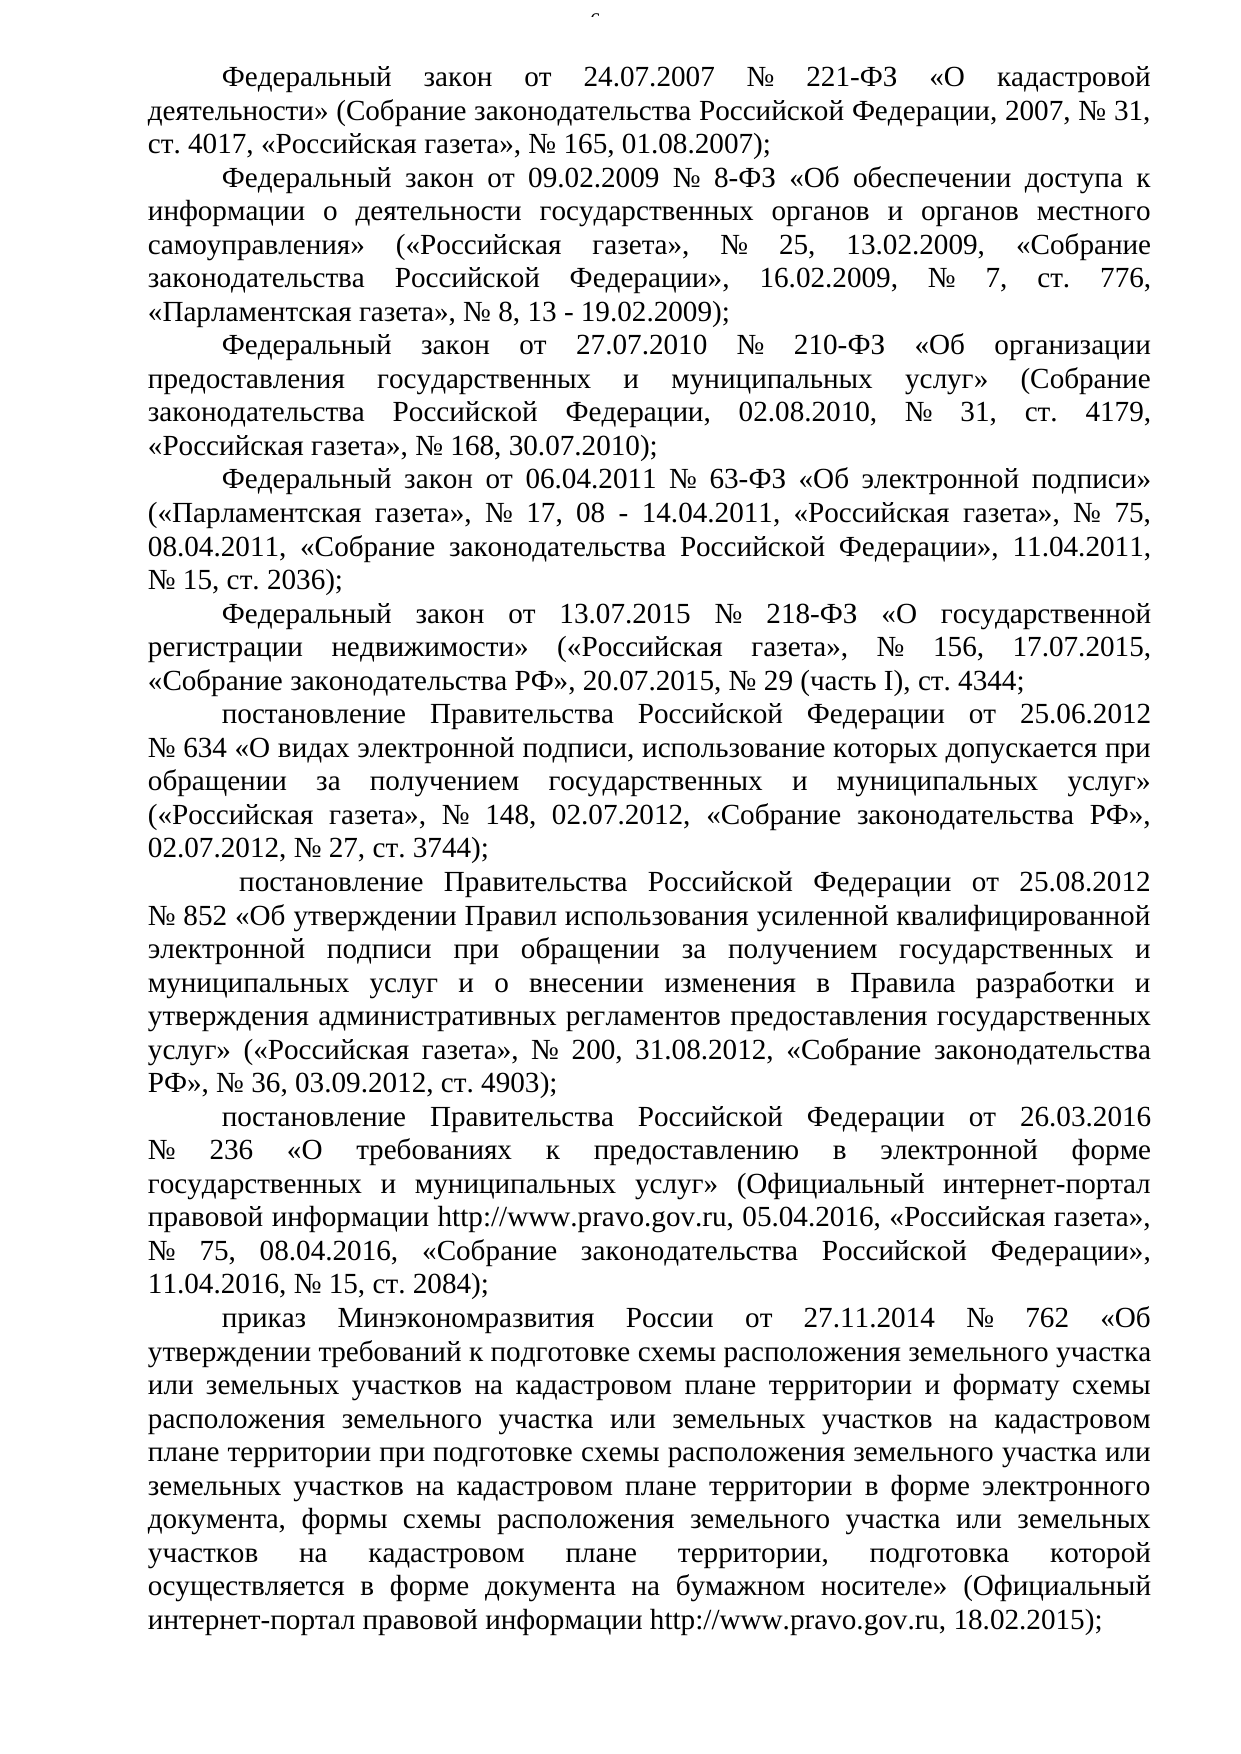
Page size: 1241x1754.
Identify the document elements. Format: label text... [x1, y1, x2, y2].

text Федеральный закон от 13.07.2015 № 218-ФЗ «О государственной регистрации недвижимости» («Российская газета», № 156, 17.07.2015, «Собрание законодательства РФ», 20.07.2015, № 29 (часть I), ст. 4344; [148, 596, 1152, 696]
text постановление Правительства Российской Федерации от 26.03.2016 № 236 «О требованиях к предоставлению в электронной форме государственных и муниципальных услуг» (Официальный интернет-портал правовой информации http://www.pravo.gov.ru, 05.04.2016, «Российская газета», № 75, 08.04.2016, «Собрание законодательства Российской Федерации», 11.04.2016, № 15, ст. 2084); [148, 1099, 1152, 1300]
text постановление Правительства Российской Федерации от 25.06.2012 № 634 «О видах электронной подписи, использование которых допускается при обращении за получением государственных и муниципальных услуг» («Российская газета», № 148, 02.07.2012, «Собрание законодательства РФ», 02.07.2012, № 27, ст. 3744); [148, 696, 1152, 864]
text Федеральный закон от 27.07.2010 № 210-ФЗ «Об организации предоставления государственных и муниципальных услуг» (Собрание законодательства Российской Федерации, 02.08.2010, № 31, ст. 4179, «Российская газета», № 168, 30.07.2010); [148, 327, 1152, 462]
text Федеральный закон от 09.02.2009 № 8-ФЗ «Об обеспечении доступа к информации о деятельности государственных органов и органов местного самоуправления» («Российская газета», № 25, 13.02.2009, «Собрание законодательства Российской Федерации», 16.02.2009, № 7, ст. 776, «Парламентская газета», № 8, 13 - 19.02.2009); [148, 160, 1152, 327]
text Федеральный закон от 06.04.2011 № 63-ФЗ «Об электронной подписи» («Парламентская газета», № 17, 08 - 14.04.2011, «Российская газета», № 75, 08.04.2011, «Собрание законодательства Российской Федерации», 11.04.2011, № 15, ст. 2036); [148, 462, 1152, 596]
text приказ Минэкономразвития России от 27.11.2014 № 762 «Об утверждении требований к подготовке схемы расположения земельного участка или земельных участков на кадастровом плане территории и формату схемы расположения земельного участка или земельных участков на кадастровом плане территории при подготовке схемы расположения земельного участка или земельных участков на кадастровом плане территории в форме электронного документа, формы схемы расположения земельного участка или земельных участков на кадастровом плане территории, подготовка которой осуществляется в форме документа на бумажном носителе» (Официальный интернет-портал правовой информации http://www.pravo.gov.ru, 18.02.2015); [148, 1300, 1152, 1636]
text постановление Правительства Российской Федерации от 25.08.2012 № 852 «Об утверждении Правил использования усиленной квалифицированной электронной подписи при обращении за получением государственных и муниципальных услуг и о внесении изменения в Правила разработки и утверждения административных регламентов предоставления государственных услуг» («Российская газета», № 200, 31.08.2012, «Собрание законодательства РФ», № 36, 03.09.2012, ст. 4903); [148, 864, 1152, 1099]
text Федеральный закон от 24.07.2007 № 221-ФЗ «О кадастровой деятельности» (Собрание законодательства Российской Федерации, 2007, № 31, ст. 4017, «Российская газета», № 165, 01.08.2007); [148, 59, 1152, 160]
